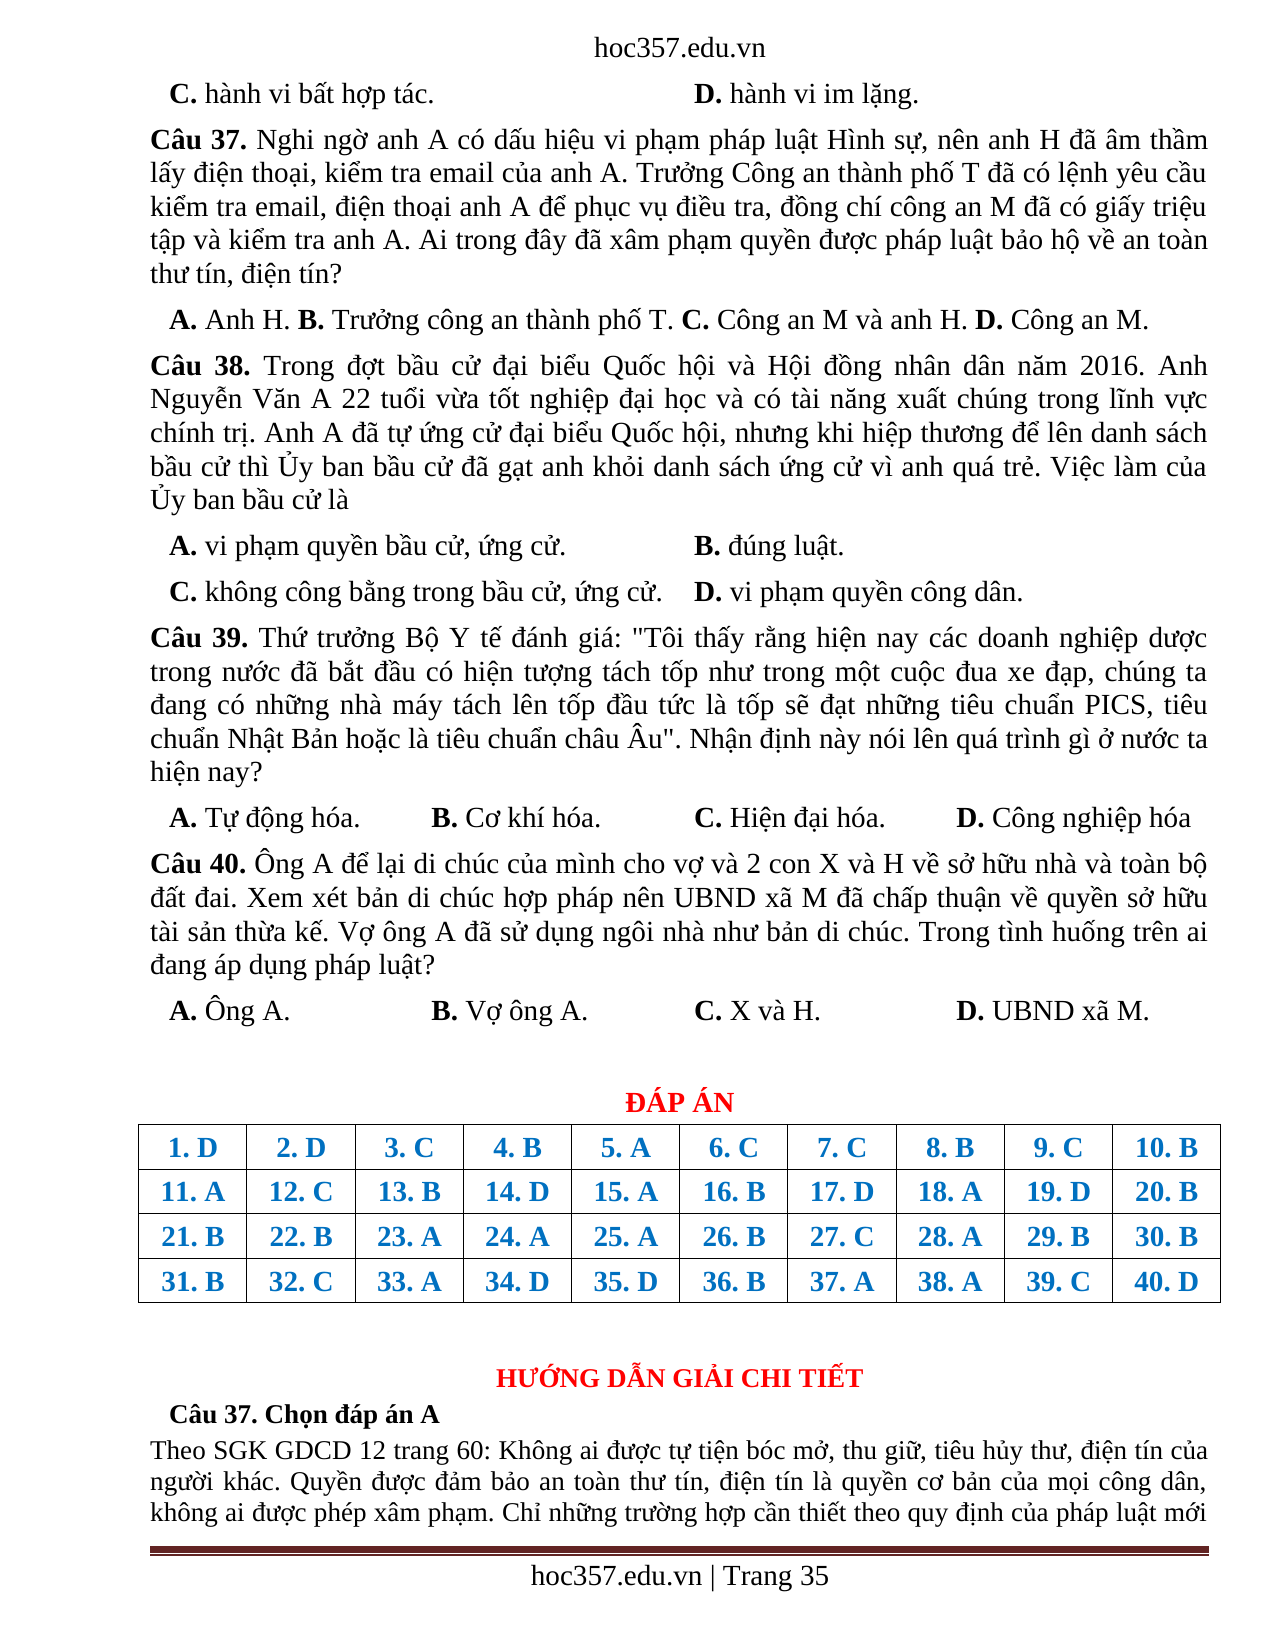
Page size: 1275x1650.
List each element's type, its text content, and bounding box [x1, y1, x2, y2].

table_cell 33. A [356, 1259, 463, 1302]
text C. không công bằng trong bầu cử, ứng cử. D. vi phạm quyền công dân. [150, 574, 1209, 608]
table_cell 35. D [572, 1259, 679, 1302]
table_cell 16. B [680, 1170, 787, 1213]
text Câu 38. Trong đợt bầu cử đại biểu Quốc hội và Hội đồng nhân dân năm 2016. Anh Nguyễn Văn A 22 tuổi vừa tốt nghiệp đại học và có tài năng xuất chúng trong lĩnh vực chính trị. Anh A đã tự ứng cử đại biểu Quốc hội, nhưng khi hiệp thương để lên danh sách bầu cử thì Ủy ban bầu cử đã gạt anh khỏi danh sách ứng cử vì anh quá trẻ. Việc làm của Ủy ban bầu cử là [150, 348, 1209, 516]
table_cell 19. D [1005, 1170, 1112, 1213]
table_cell 24. A [464, 1214, 571, 1258]
table_cell 25. A [572, 1214, 679, 1258]
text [150, 1434, 1209, 1527]
table_cell 29. B [1005, 1214, 1112, 1258]
table_header 3. C [356, 1125, 463, 1168]
table_cell 17. D [788, 1170, 896, 1213]
text Câu 37. Chọn đáp án A [150, 1398, 1209, 1429]
table_cell 11. A [139, 1170, 246, 1213]
table_header 1. D [139, 1125, 246, 1168]
table_cell 20. B [1113, 1170, 1220, 1213]
table_cell 27. C [788, 1214, 896, 1258]
text C. hành vi bất hợp tác. D. hành vi im lặng. [150, 76, 1209, 109]
table_header 9. C [1005, 1125, 1112, 1168]
text HƯỚNG DẪN GIẢI CHI TIẾT [150, 1362, 1209, 1393]
text A. Tự động hóa. B. Cơ khí hóa. C. Hiện đại hóa. D. Công nghiệp hóa [150, 801, 1209, 834]
table_header 2. D [247, 1125, 355, 1168]
table_header 8. B [897, 1125, 1004, 1168]
table_header 7. C [788, 1125, 896, 1168]
text A. Anh H. B. Trưởng công an thành phố T. C. Công an M và anh H. D. Công an M. [150, 302, 1209, 336]
text Câu 39. Thứ trưởng Bộ Y tế đánh giá: "Tôi thấy rằng hiện nay các doanh nghiệp dược trong nước đã bắt đầu có hiện tượng tách tốp như trong một cuộc đua xe đạp, chúng ta đang có những nhà máy tách lên tốp đầu tức là tốp sẽ đạt những tiêu chuẩn PICS, tiêu chuẩn Nhật Bản hoặc là tiêu chuẩn châu Âu". Nhận định này nói lên quá trình gì ở nước ta hiện nay? [150, 620, 1209, 788]
table_cell 13. B [356, 1170, 463, 1213]
table_cell 23. A [356, 1214, 463, 1258]
table_cell 40. D [1113, 1259, 1220, 1302]
table_header 6. C [680, 1125, 787, 1168]
text Câu 37. Nghi ngờ anh A có dấu hiệu vi phạm pháp luật Hình sự, nên anh H đã âm thầm lấy điện thoại, kiểm tra email của anh A. Trưởng Công an thành phố T đã có lệnh yêu cầu kiểm tra email, điện thoại anh A để phục vụ điều tra, đồng chí công an M đã có giấy triệu tập và kiểm tra anh A. Ai trong đây đã xâm phạm quyền được pháp luật bảo hộ về an toàn thư tín, điện tín? [150, 122, 1209, 289]
table_cell 12. C [247, 1170, 355, 1213]
table_header 5. A [572, 1125, 679, 1168]
table_cell 18. A [897, 1170, 1004, 1213]
table_cell 28. A [897, 1214, 1004, 1258]
table_cell 39. C [1005, 1259, 1112, 1302]
table_cell 30. B [1113, 1214, 1220, 1258]
table_cell 15. A [572, 1170, 679, 1213]
text A. vi phạm quyền bầu cử, ứng cử. B. đúng luật. [150, 528, 1209, 562]
table_header 4. B [464, 1125, 571, 1168]
table_cell 36. B [680, 1259, 787, 1302]
table_cell 26. B [680, 1214, 787, 1258]
table_cell 14. D [464, 1170, 571, 1213]
table_cell 32. C [247, 1259, 355, 1302]
table_cell 34. D [464, 1259, 571, 1302]
text ĐÁP ÁN [150, 1085, 1209, 1119]
table_cell 21. B [139, 1214, 246, 1258]
table_cell 22. B [247, 1214, 355, 1258]
text Câu 40. Ông A để lại di chúc của mình cho vợ và 2 con X và H về sở hữu nhà và toàn bộ đất đai. Xem xét bản di chúc hợp pháp nên UBND xã M đã chấp thuận về quyền sở hữu tài sản thừa kế. Vợ ông A đã sử dụng ngôi nhà như bản di chúc. Trong tình huống trên ai đang áp dụng pháp luật? [150, 847, 1209, 981]
table_cell 31. B [139, 1259, 246, 1302]
table_cell 37. A [788, 1259, 896, 1302]
table_header 10. B [1113, 1125, 1220, 1168]
table_cell 38. A [897, 1259, 1004, 1302]
text A. Ông A. B. Vợ ông A. C. X và H. D. UBND xã M. [150, 993, 1209, 1027]
